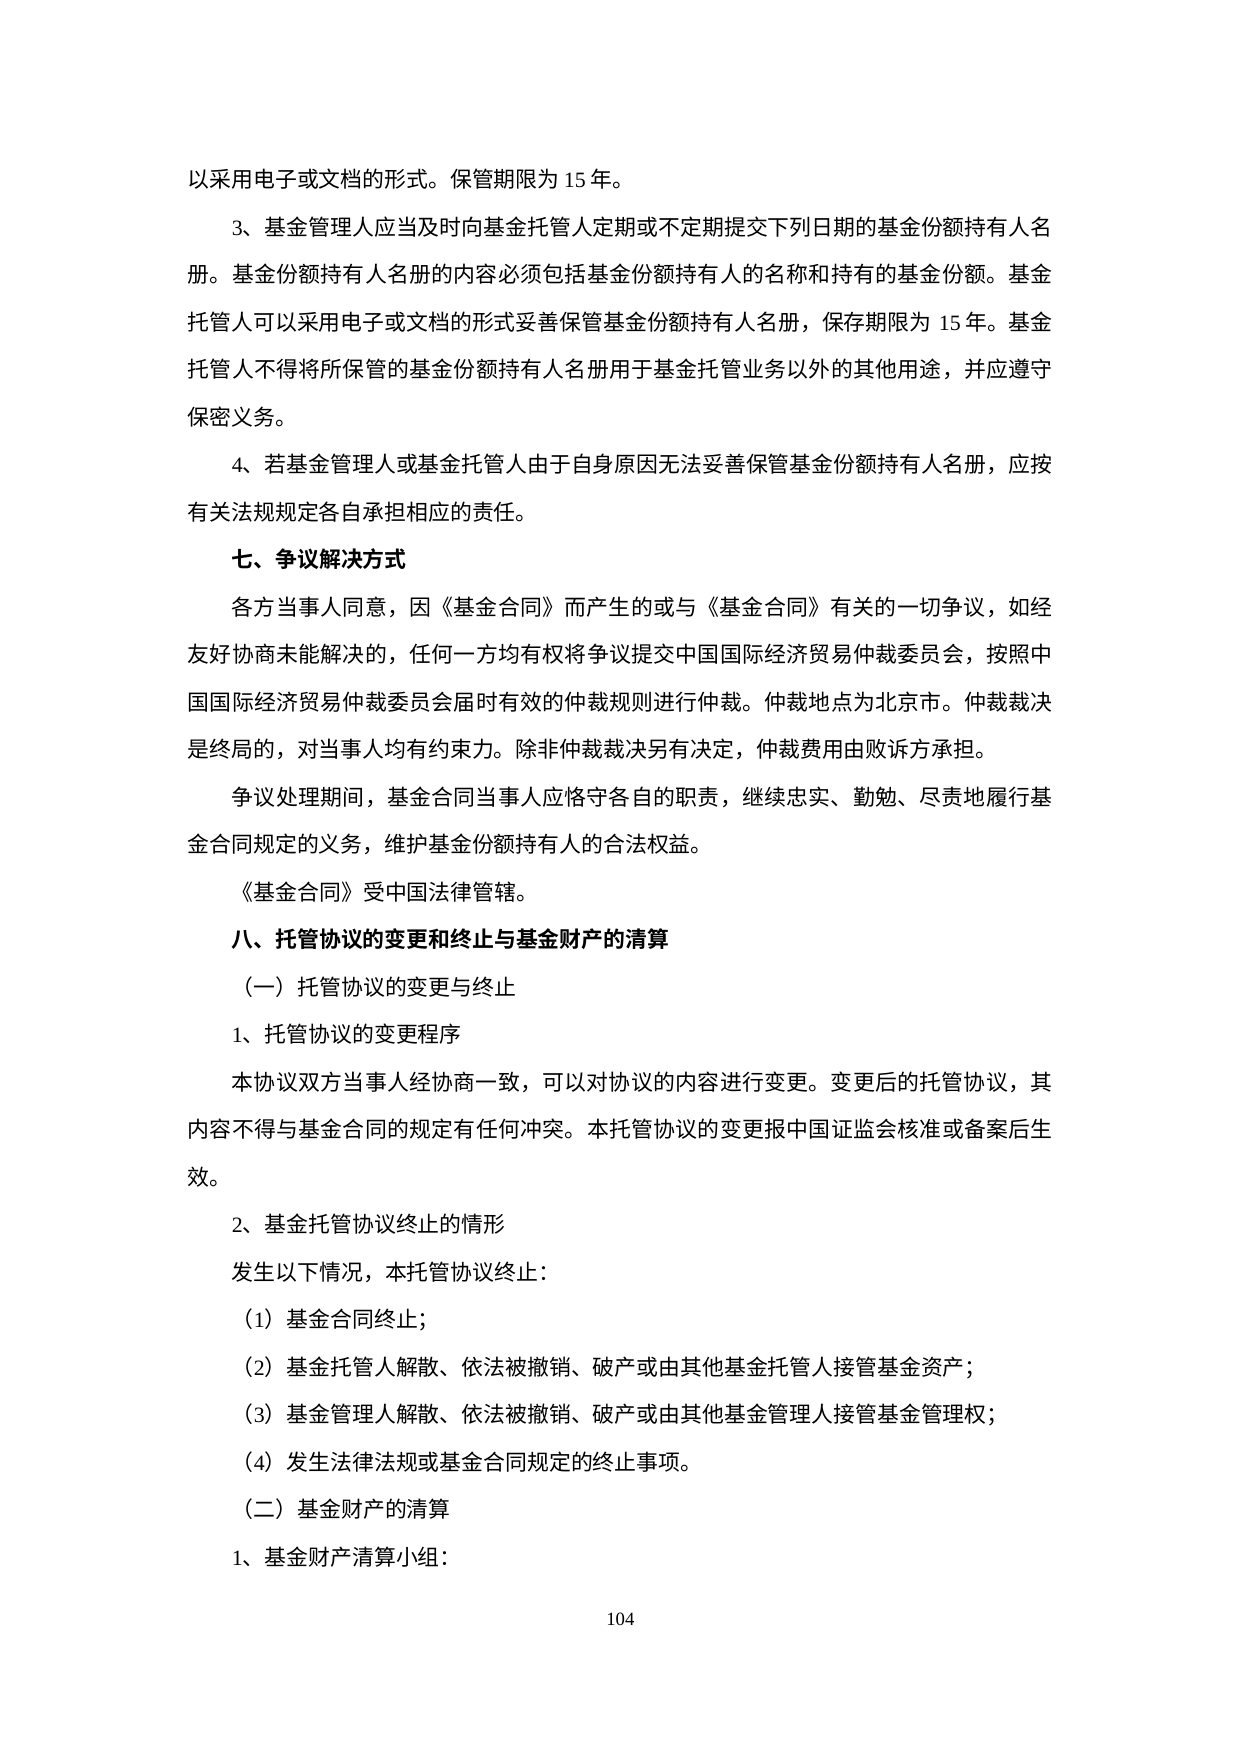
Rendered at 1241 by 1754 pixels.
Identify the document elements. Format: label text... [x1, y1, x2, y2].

text （二）基金财产的清算 [187, 1492, 1053, 1524]
text 各方当事人同意，因《基金合同》而产生的或与《基金合同》有关的一切争议，如经友好协商未能解决的，任何一方均有权将争议提交中国国际经济贸易仲裁委员会，按照中国国际经济贸易仲裁委员会届时有效的仲裁规则进行仲裁。仲裁地点为北京市。仲裁裁决是终局的，对当事人均有约束力。除非仲裁裁决另有决定，仲裁费用由败诉方承担。 [187, 589, 1053, 764]
text （4）发生法律法规或基金合同规定的终止事项。 [187, 1444, 1053, 1476]
text 本协议双方当事人经协商一致，可以对协议的内容进行变更。变更后的托管协议，其内容不得与基金合同的规定有任何冲突。本托管协议的变更报中国证监会核准或备案后生效。 [187, 1064, 1053, 1191]
text （2）基金托管人解散、依法被撤销、破产或由其他基金托管人接管基金资产； [187, 1349, 1053, 1381]
text （一）托管协议的变更与终止 [187, 969, 1053, 1001]
text 七、争议解决方式 [187, 542, 1053, 574]
text 3、基金管理人应当及时向基金托管人定期或不定期提交下列日期的基金份额持有人名册。基金份额持有人名册的内容必须包括基金份额持有人的名称和持有的基金份额。基金托管人可以采用电子或文档的形式妥善保管基金份额持有人名册，保存期限为15年。基金托管人不得将所保管的基金份额持有人名册用于基金托管业务以外的其他用途，并应遵守保密义务。 [187, 209, 1053, 431]
text 发生以下情况，本托管协议终止： [187, 1254, 1053, 1286]
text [187, 162, 1053, 194]
text 1、基金财产清算小组： [187, 1539, 1053, 1571]
text （1）基金合同终止； [187, 1302, 1053, 1334]
text 争议处理期间，基金合同当事人应恪守各自的职责，继续忠实、勤勉、尽责地履行基金合同规定的义务，维护基金份额持有人的合法权益。 [187, 779, 1053, 859]
text （3）基金管理人解散、依法被撤销、破产或由其他基金管理人接管基金管理权； [187, 1397, 1053, 1429]
text 4、若基金管理人或基金托管人由于自身原因无法妥善保管基金份额持有人名册，应按有关法规规定各自承担相应的责任。 [187, 447, 1053, 526]
text 1、托管协议的变更程序 [187, 1017, 1053, 1049]
text 八、托管协议的变更和终止与基金财产的清算 [187, 922, 1053, 954]
text 2、基金托管协议终止的情形 [187, 1207, 1053, 1239]
text 《基金合同》受中国法律管辖。 [187, 874, 1053, 906]
